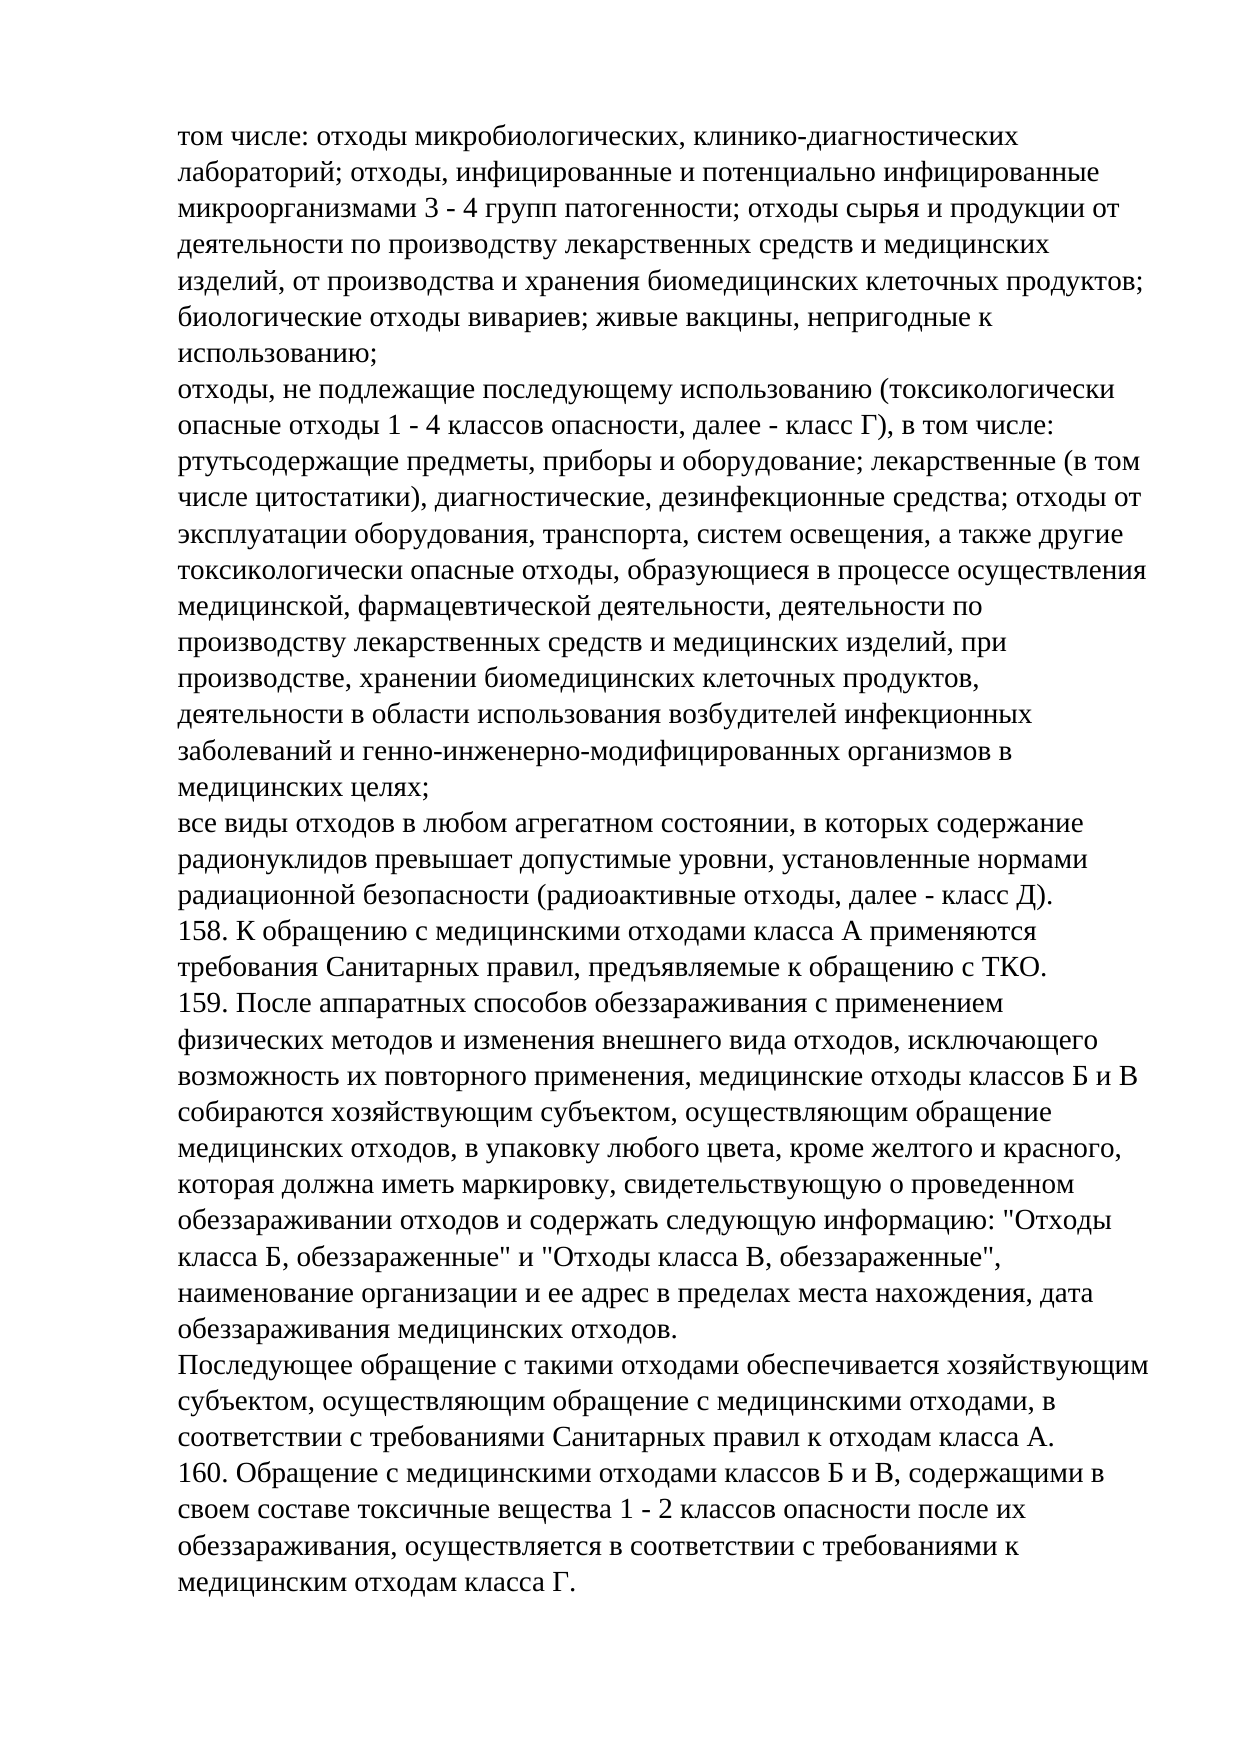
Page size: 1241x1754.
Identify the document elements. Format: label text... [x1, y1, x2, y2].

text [177, 118, 1152, 368]
text 158. К обращению с медицинскими отходами класса А применяются требования Санитарных правил, предъявляемые к обращению с ТКО. [177, 913, 1152, 983]
text Последующее обращение с такими отходами обеспечивается хозяйствующим субъектом, осуществляющим обращение с медицинскими отходами, в соответствии с требованиями Санитарных правил к отходам класса А. [177, 1347, 1152, 1453]
text отходы, не подлежащие последующему использованию (токсикологически опасные отходы 1 - 4 классов опасности, далее - класс Г), в том числе: ртутьсодержащие предметы, приборы и оборудование; лекарственные (в том числе цитостатики), диагностические, дезинфекционные средства; отходы от эксплуатации оборудования, транспорта, систем освещения, а также другие токсикологически опасные отходы, образующиеся в процессе осуществления медицинской, фармацевтической деятельности, деятельности по производству лекарственных средств и медицинских изделий, при производстве, хранении биомедицинских клеточных продуктов, деятельности в области использования возбудителей инфекционных заболеваний и генно-инженерно-модифицированных организмов в медицинских целях; [177, 371, 1152, 802]
text 160. Обращение с медицинскими отходами классов Б и В, содержащими в своем составе токсичные вещества 1 - 2 классов опасности после их обеззараживания, осуществляется в соответствии с требованиями к медицинским отходам класса Г. [177, 1456, 1152, 1597]
text все виды отходов в любом агрегатном состоянии, в которых содержание радионуклидов превышает допустимые уровни, установленные нормами радиационной безопасности (радиоактивные отходы, далее - класс Д). [177, 805, 1152, 911]
text 159. После аппаратных способов обеззараживания с применением физических методов и изменения внешнего вида отходов, исключающего возможность их повторного применения, медицинские отходы классов Б и В собираются хозяйствующим субъектом, осуществляющим обращение медицинских отходов, в упаковку любого цвета, кроме желтого и красного, которая должна иметь маркировку, свидетельствующую о проведенном обеззараживании отходов и содержать следующую информацию: "Отходы класса Б, обеззараженные" и "Отходы класса В, обеззараженные", наименование организации и ее адрес в пределах места нахождения, дата обеззараживания медицинских отходов. [177, 986, 1152, 1344]
